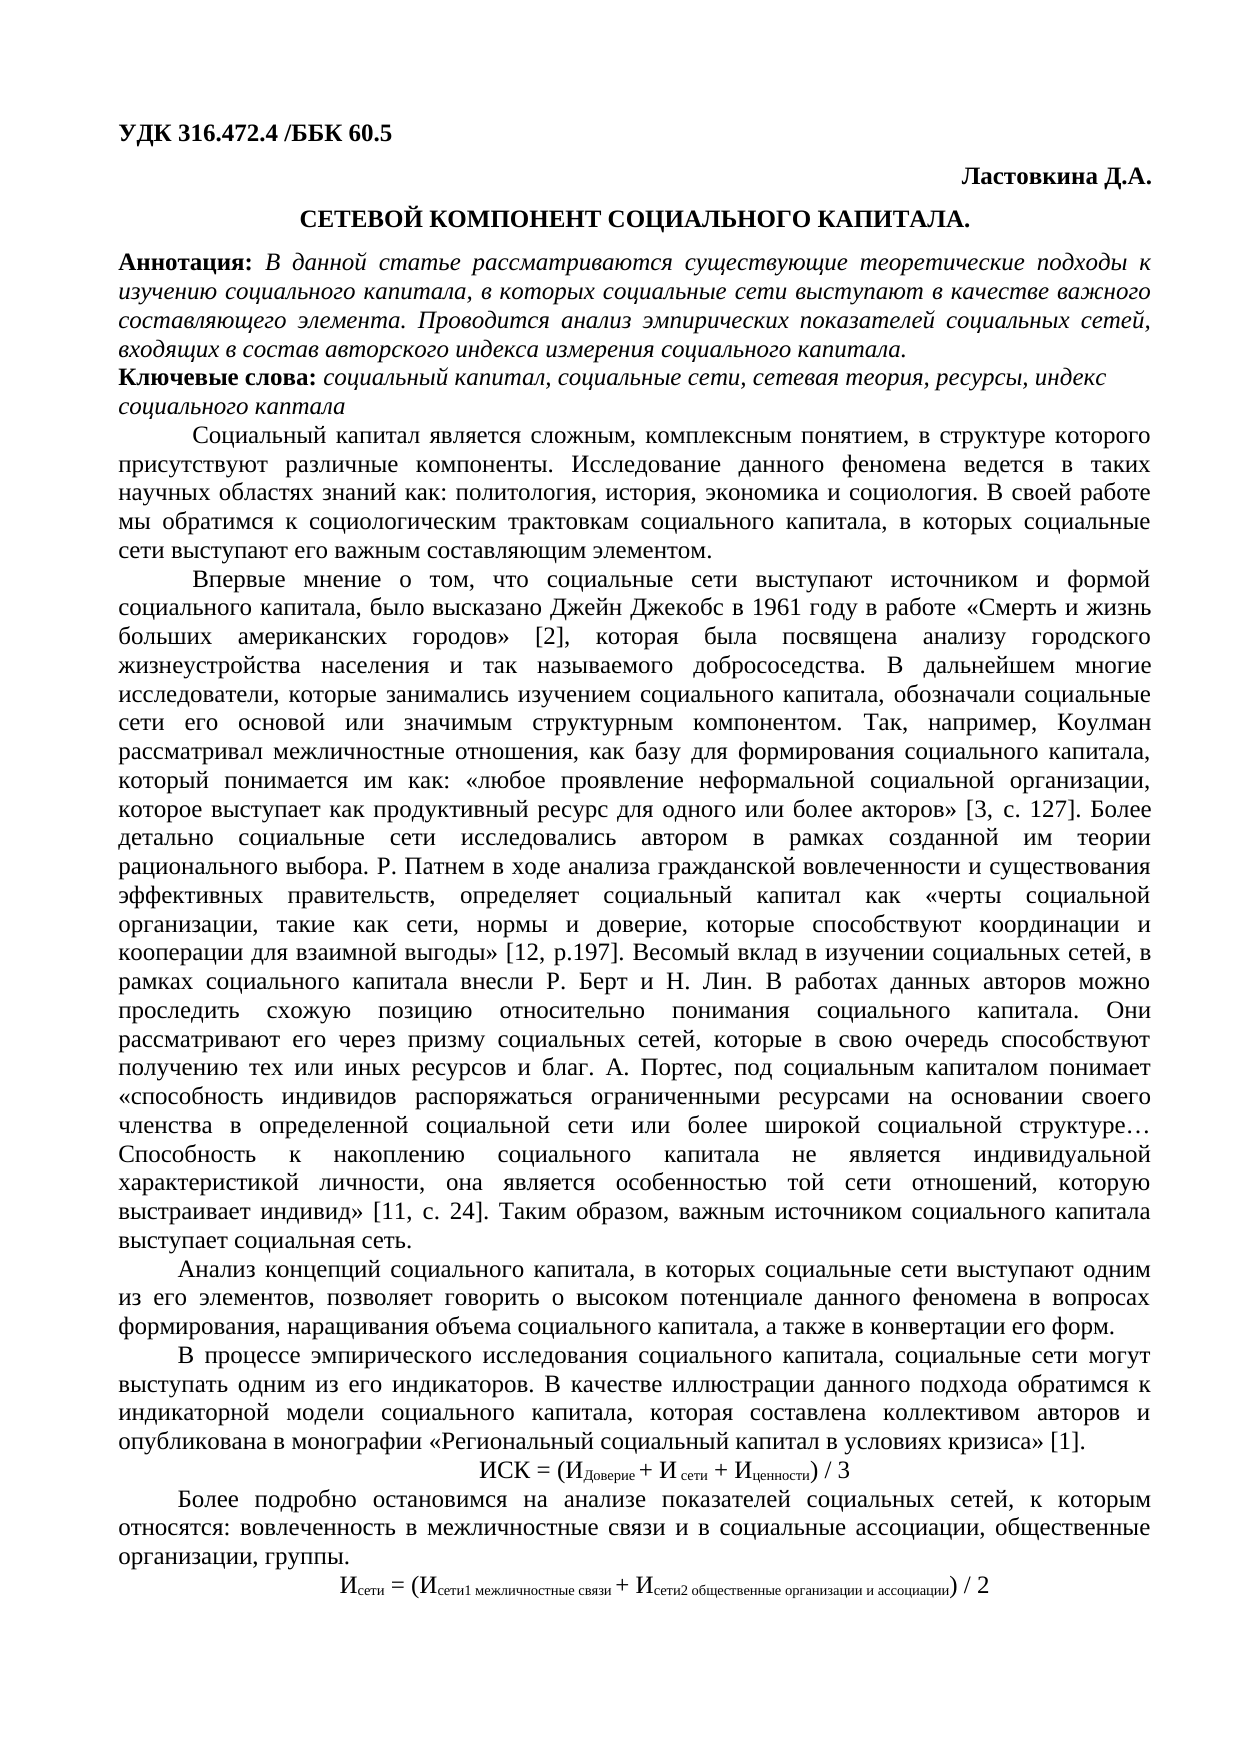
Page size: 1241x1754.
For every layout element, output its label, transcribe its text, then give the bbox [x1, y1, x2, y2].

text УДК 316.472.4 /ББК 60.5 [118, 118, 1152, 147]
text Исети = (Исети1 межличностные связи + Исети2 общественные организации и ассоциации) / 2 [118, 1570, 1152, 1599]
text СЕТЕВОЙ КОМПОНЕНТ СОЦИАЛЬНОГО КАПИТАЛА. [118, 204, 1152, 233]
text Ключевые слова: социальный капитал, социальные сети, сетевая теория, ресурсы, индекс социального каптала [118, 362, 1152, 420]
text Более подробно остановимся на анализе показателей социальных сетей, к которым относятся: вовлеченность в межличностные связи и в социальные ассоциации, общественные организации, группы. [118, 1484, 1152, 1570]
text В процессе эмпирического исследования социального капитала, социальные сети могут выступать одним из его индикаторов. В качестве иллюстрации данного подхода обратимся к индикаторной модели социального капитала, которая составлена коллективом авторов и опубликована в монографии «Региональный социальный капитал в условиях кризиса» [1]. [118, 1340, 1152, 1455]
text ИСК = (ИДоверие + И сети + Иценности) / 3 [118, 1455, 1152, 1484]
text Социальный капитал является сложным, комплексным понятием, в структуре которого присутствуют различные компоненты. Исследование данного феномена ведется в таких научных областях знаний как: политология, история, экономика и социология. В своей работе мы обратимся к социологическим трактовкам социального капитала, в которых социальные сети выступают его важным составляющим элементом. [118, 420, 1152, 564]
text Аннотация: В данной статье рассматриваются существующие теоретические подходы к изучению социального капитала, в которых социальные сети выступают в качестве важного составляющего элемента. Проводится анализ эмпирических показателей социальных сетей, входящих в состав авторского индекса измерения социального капитала. [118, 247, 1152, 362]
text Впервые мнение о том, что социальные сети выступают источником и формой социального капитала, было высказано Джейн Джекобс в 1961 году в работе «Смерть и жизнь больших американских городов» [2], которая была посвящена анализу городского жизнеустройства населения и так называемого добрососедства. В дальнейшем многие исследователи, которые занимались изучением социального капитала, обозначали социальные сети его основой или значимым структурным компонентом. Так, например, Коулман рассматривал межличностные отношения, как базу для формирования социального капитала, который понимается им как: «любое проявление неформальной социальной организации, которое выступает как продуктивный ресурс для одного или более акторов» [3, c. 127]. Более детально социальные сети исследовались автором в рамках созданной им теории рационального выбора. Р. Патнем в ходе анализа гражданской вовлеченности и существования эффективных правительств, определяет социальный капитал как «черты социальной организации, такие как сети, нормы и доверие, которые способствуют координации и кооперации для взаимной выгоды» [12, p.197]. Весомый вклад в изучении социальных сетей, в рамках социального капитала внесли Р. Берт и Н. Лин. В работах данных авторов можно проследить схожую позицию относительно понимания социального капитала. Они рассматривают его через призму социальных сетей, которые в свою очередь способствуют получению тех или иных ресурсов и благ. А. Портес, под социальным капиталом понимает «способность индивидов распоряжаться ограниченными ресурсами на основании своего членства в определенной социальной сети или более широкой социальной структуре… Способность к накоплению социального капитала не является индивидуальной характеристикой личности, она является особенностью той сети отношений, которую выстраивает индивид» [11, c. 24]. Таким образом, важным источником социального капитала выступает социальная сеть. [118, 564, 1152, 1254]
text Ластовкина Д.А. [118, 161, 1152, 190]
text Анализ концепций социального капитала, в которых социальные сети выступают одним из его элементов, позволяет говорить о высоком потенциале данного феномена в вопросах формирования, наращивания объема социального капитала, а также в конвертации его форм. [118, 1254, 1152, 1340]
